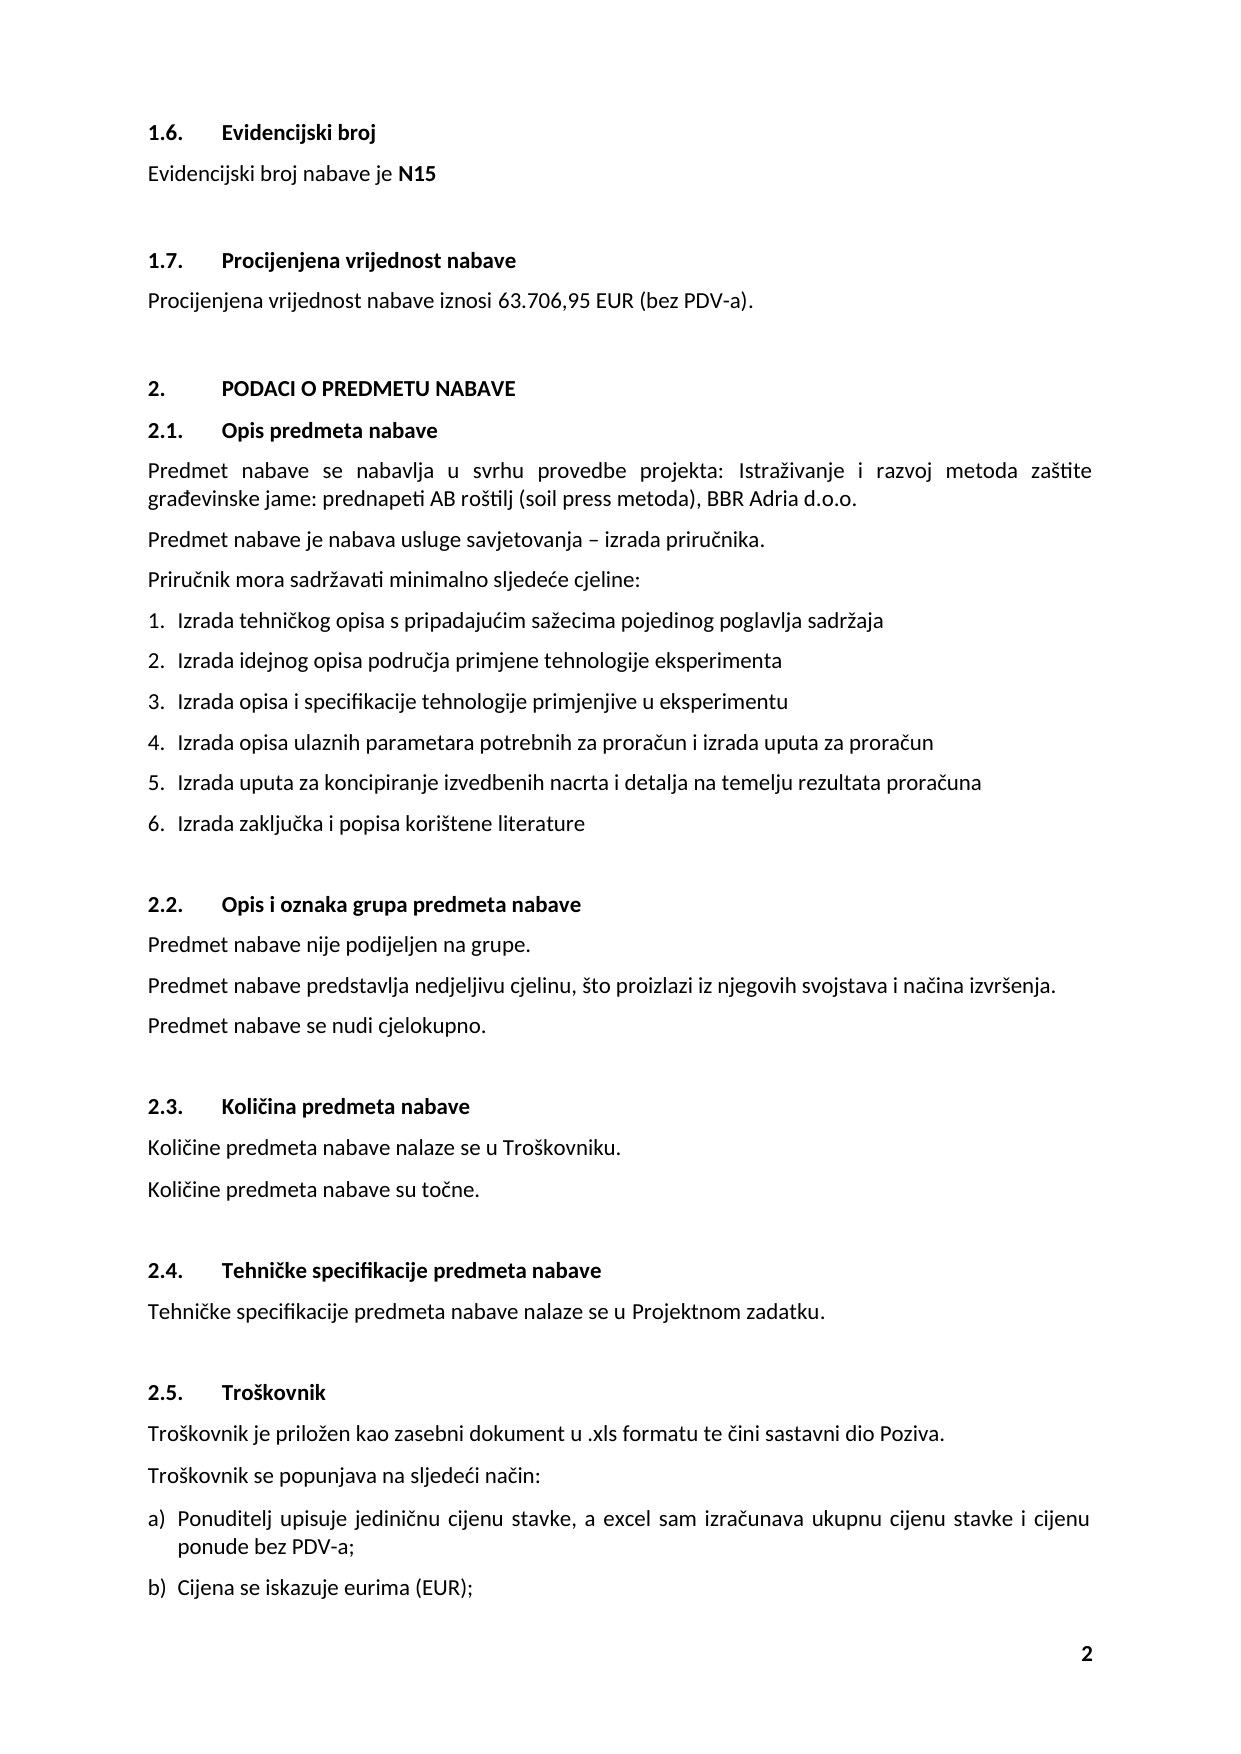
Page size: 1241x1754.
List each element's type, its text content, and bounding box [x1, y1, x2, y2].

list Izrada opisa ulaznih parametara potrebnih za proračun i izrada uputa za proračun [148, 728, 1092, 756]
text Priručnik mora sadržavati minimalno sljedeće cjeline: [148, 566, 1092, 593]
list Izrada zaključka i popisa korištene literature [148, 809, 1092, 837]
text Procijenjena vrijednost nabave iznosi 63.706,95 EUR (bez PDV-a). [148, 287, 1092, 314]
subtitle 2.1. Opis predmeta nabave [148, 416, 1092, 444]
text Količine predmeta nabave su točne. [148, 1176, 1092, 1203]
list Izrada idejnog opisa područja primjene tehnologije eksperimenta [148, 647, 1092, 674]
subtitle 2.5. Troškovnik [148, 1378, 1092, 1406]
text Predmet nabave predstavlja nedjeljivu cjelinu, što proizlazi iz njegovih svojstava i načina izvršenja. [148, 971, 1092, 999]
text Predmet nabave nije podijeljen na grupe. [148, 930, 1092, 958]
text Količine predmeta nabave nalaze se u Troškovniku. [148, 1133, 1092, 1161]
text Tehničke specifikacije predmeta nabave nalaze se u Projektnom zadatku. [148, 1297, 1092, 1325]
list Izrada tehničkog opisa s pripadajućim sažecima pojedinog poglavlja sadržaja [148, 606, 1092, 634]
list Cijena se iskazuje eurima (EUR); [148, 1573, 1092, 1601]
text Predmet nabave je nabava usluge savjetovanja – izrada priručnika. [148, 525, 1092, 553]
subtitle 2.2. Opis i oznaka grupa predmeta nabave [148, 890, 1092, 918]
list Izrada uputa za koncipiranje izvedbenih nacrta i detalja na temelju rezultata proračuna [148, 768, 1092, 796]
text Evidencijski broj nabave je N15 [148, 159, 1092, 187]
list Ponuditelj upisuje jediničnu cijenu stavke, a excel sam izračunava ukupnu cijenu stavke i cijenu ponude bez PDV-a; [148, 1504, 1092, 1560]
subtitle 2.4. Tehničke specifikacije predmeta nabave [148, 1257, 1092, 1284]
subtitle 2.3. Količina predmeta nabave [148, 1092, 1092, 1120]
text Predmet nabave se nabavlja u svrhu provedbe projekta: Istraživanje i razvoj metoda zaštite građevinske jame: prednapeti AB roštilj (soil press metoda), BBR Adria d.o.o. [148, 456, 1092, 512]
subtitle 2. PODACI O PREDMETU NABAVE [148, 374, 1092, 402]
text Predmet nabave se nudi cjelokupno. [148, 1011, 1092, 1039]
subtitle 1.7. Procijenjena vrijednost nabave [148, 246, 1092, 274]
list Izrada opisa i specifikacije tehnologije primjenjive u eksperimentu [148, 687, 1092, 715]
text Troškovnik je priložen kao zasebni dokument u .xls formatu te čini sastavni dio Poziva. [148, 1419, 1092, 1447]
subtitle 1.6. Evidencijski broj [148, 118, 1092, 146]
text Troškovnik se popunjava na sljedeći način: [148, 1461, 1092, 1489]
